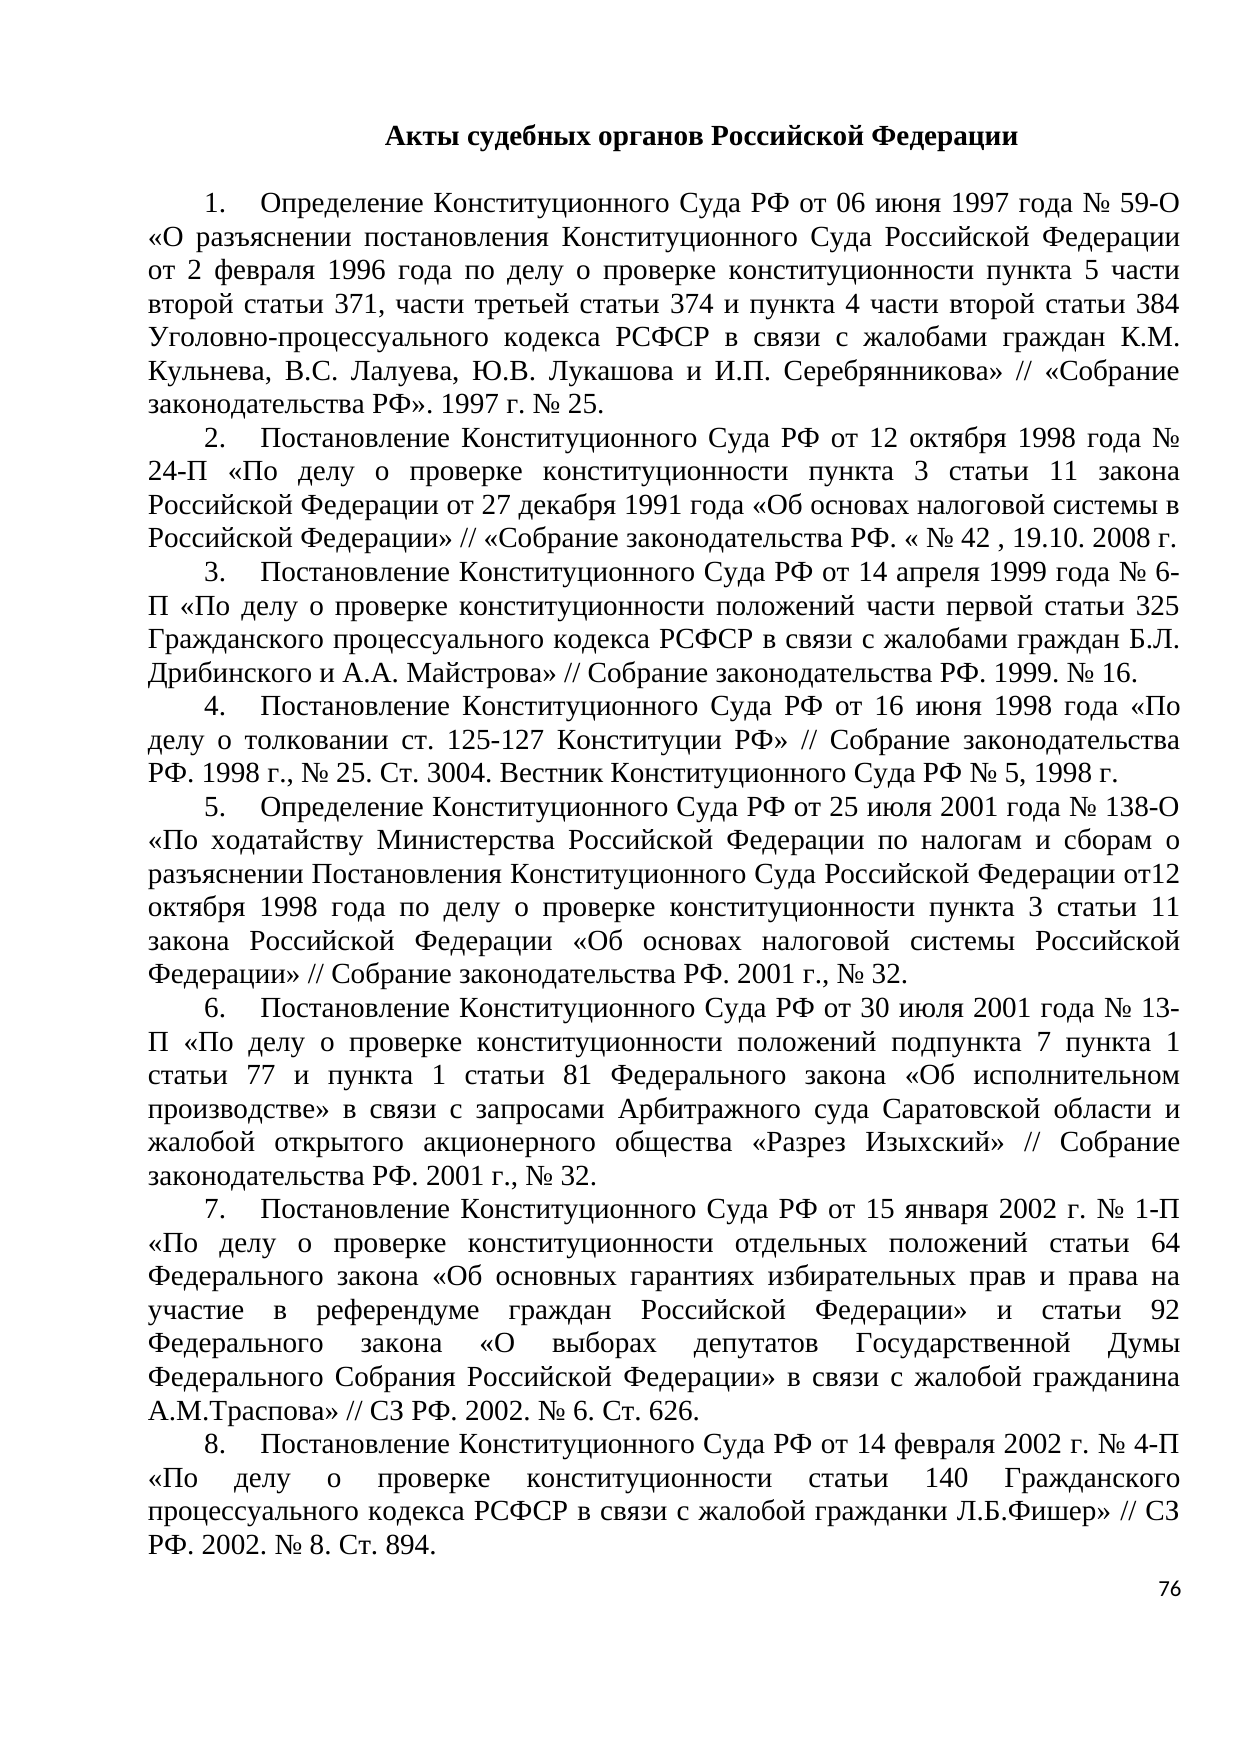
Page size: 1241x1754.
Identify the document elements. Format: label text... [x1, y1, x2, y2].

list Определение Конституционного Суда РФ от 25 июля 2001 года № 138-О «По ходатайству Министерства Российской Федерации по налогам и сборам о разъяснении Постановления Конституционного Суда Российской Федерации от12 октября 1998 года по делу о проверке конституционности пункта 3 статьи 11 закона Российской Федерации «Об основах налоговой системы Российской Федерации» // Собрание законодательства РФ. 2001 г., № 32. [148, 789, 1181, 990]
list Постановление Конституционного Суда РФ от 30 июля 2001 года № 13-П «По делу о проверке конституционности положений подпункта 7 пункта 1 статьи 77 и пункта 1 статьи 81 Федерального закона «Об исполнительном производстве» в связи с запросами Арбитражного суда Саратовской области и жалобой открытого акционерного общества «Разрез Изыхский» // Собрание законодательства РФ. 2001 г., № 32. [148, 990, 1181, 1191]
list Постановление Конституционного Суда РФ от 16 июня 1998 года «По делу о толковании ст. 125-127 Конституции РФ» // Собрание законодательства РФ. 1998 г., № 25. Ст. 3004. Вестник Конституционного Суда РФ № 5, 1998 г. [148, 688, 1181, 789]
list Определение Конституционного Суда РФ от 06 июня 1997 года № 59-О «О разъяснении постановления Конституционного Суда Российской Федерации от 2 февраля 1996 года по делу о проверке конституционности пункта 5 части второй статьи 371, части третьей статьи 374 и пункта 4 части второй статьи 384 Уголовно-процессуального кодекса РСФСР в связи с жалобами граждан К.М. Кульнева, В.С. Лалуева, Ю.В. Лукашова и И.П. Серебрянникова» // «Собрание законодательства РФ». 1997 г. № 25. [148, 185, 1181, 420]
list Постановление Конституционного Суда РФ от 14 февраля 2002 г. № 4-П «По делу о проверке конституционности статьи 140 Гражданского процессуального кодекса РСФСР в связи с жалобой гражданки Л.Б.Фишер» // СЗ РФ. 2002. № 8. Ст. 894. [148, 1426, 1181, 1560]
text Акты судебных органов Российской Федерации [148, 118, 1181, 152]
list Постановление Конституционного Суда РФ от 15 января 2002 г. № 1-П «По делу о проверке конституционности отдельных положений статьи 64 Федерального закона «Об основных гарантиях избирательных прав и права на участие в референдуме граждан Российской Федерации» и статьи 92 Федерального закона «О выборах депутатов Государственной Думы Федерального Собрания Российской Федерации» в связи с жалобой гражданина А.М.Траспова» // СЗ РФ. 2002. № 6. Ст. 626. [148, 1191, 1181, 1426]
list Постановление Конституционного Суда РФ от 14 апреля 1999 года № 6-П «По делу о проверке конституционности положений части первой статьи 325 Гражданского процессуального кодекса РСФСР в связи с жалобами граждан Б.Л. Дрибинского и А.А. Майстрова» // Собрание законодательства РФ. 1999. № 16. [148, 554, 1181, 688]
list Постановление Конституционного Суда РФ от 12 октября 1998 года № 24-П «По делу о проверке конституционности пункта 3 статьи 11 закона Российской Федерации от 27 декабря 1991 года «Об основах налоговой системы в Российской Федерации» // «Собрание законодательства РФ. « № 42 , 19.10. 2008 г. [148, 420, 1181, 554]
